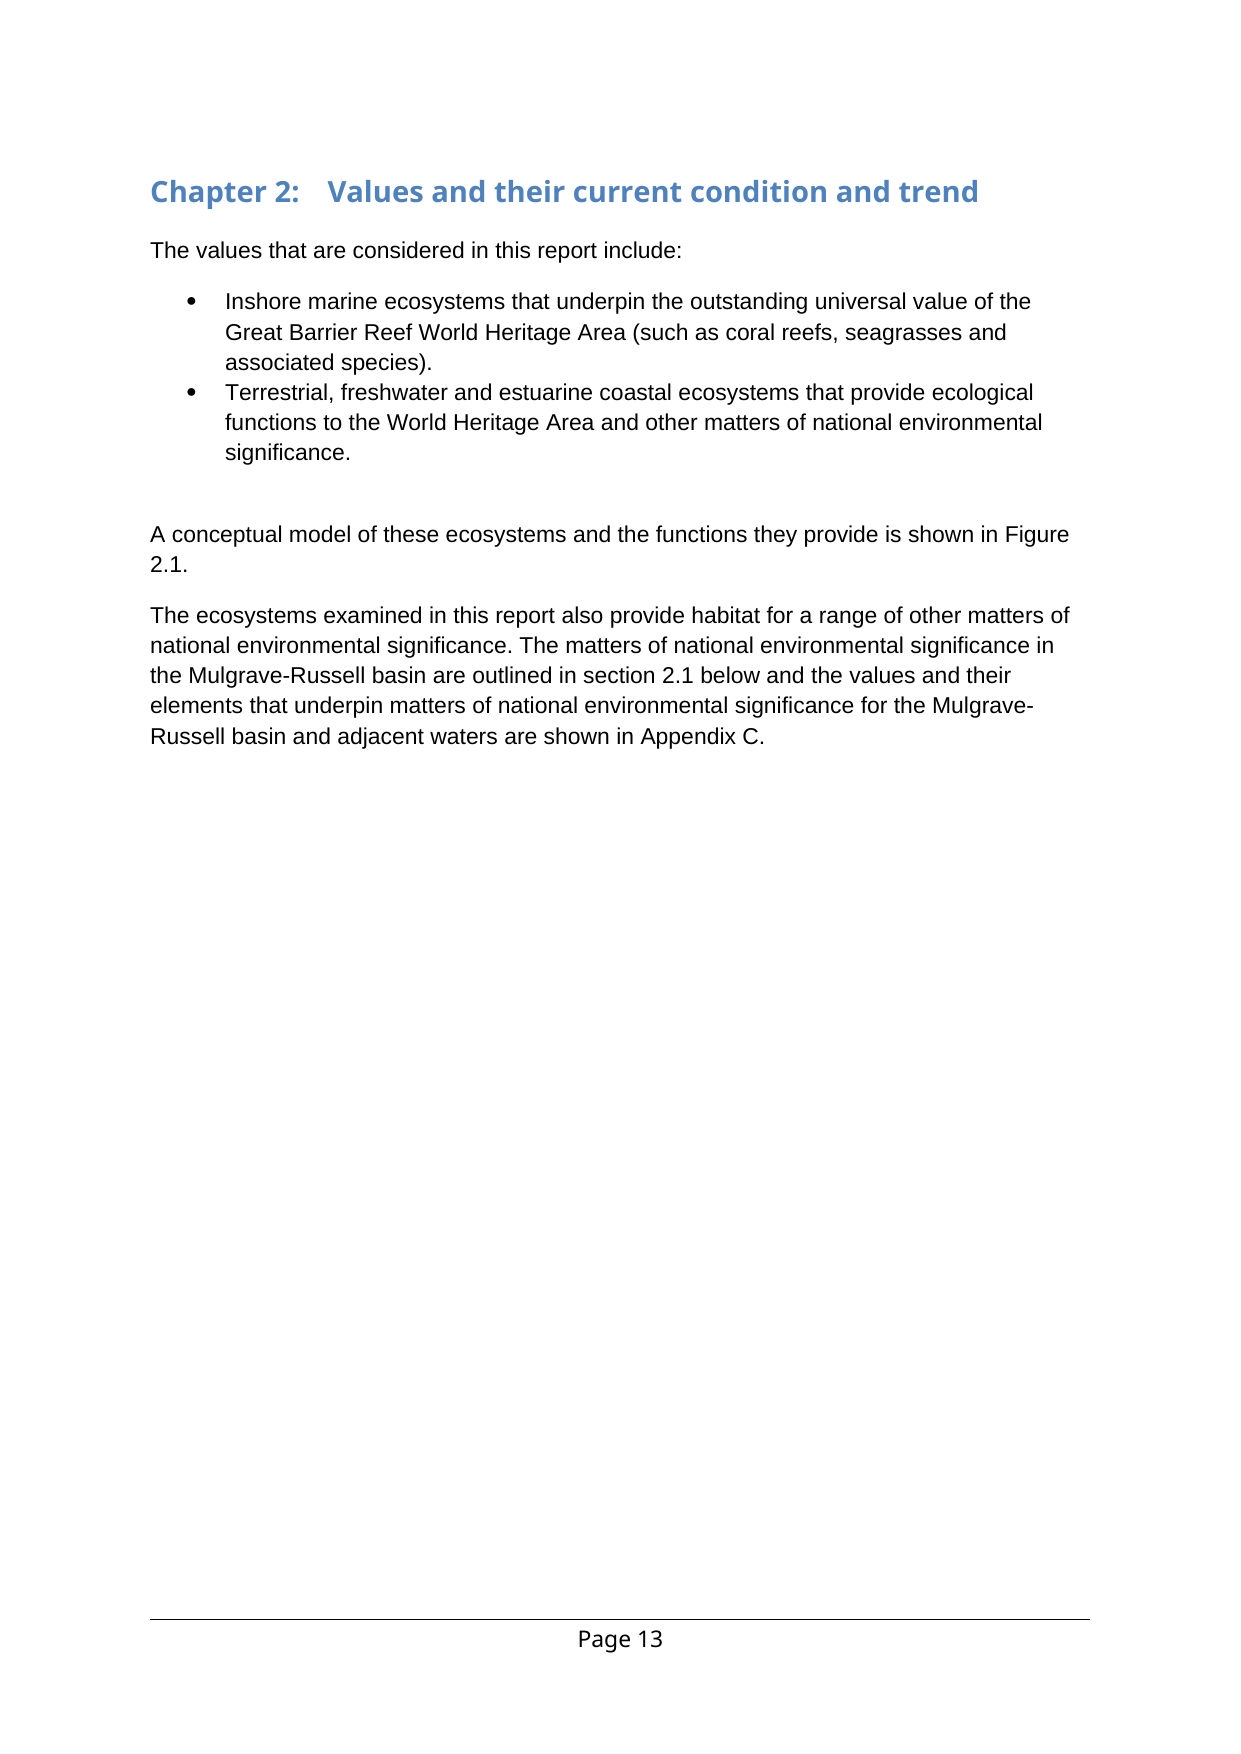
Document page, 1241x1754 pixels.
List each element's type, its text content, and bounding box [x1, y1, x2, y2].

list Terrestrial, freshwater and estuarine coastal ecosystems that provide ecological functions to the World Heritage Area and other matters of national environmental significance. [187, 379, 1090, 466]
subtitle Values and their current condition and trend [150, 171, 1090, 211]
text The values that are considered in this report include: [150, 237, 1090, 264]
text A conceptual model of these ecosystems and the functions they provide is shown in Figure 2.1. [150, 521, 1090, 577]
text The ecosystems examined in this report also provide habitat for a range of other matters of national environmental significance. The matters of national environmental significance in the Mulgrave-Russell basin are outlined in section 2.1 below and the values and their elements that underpin matters of national environmental significance for the Mulgrave-Russell basin and adjacent waters are shown in Appendix C. [150, 602, 1090, 749]
list Inshore marine ecosystems that underpin the outstanding universal value of the Great Barrier Reef World Heritage Area (such as coral reefs, seagrasses and associated species). [187, 288, 1090, 375]
